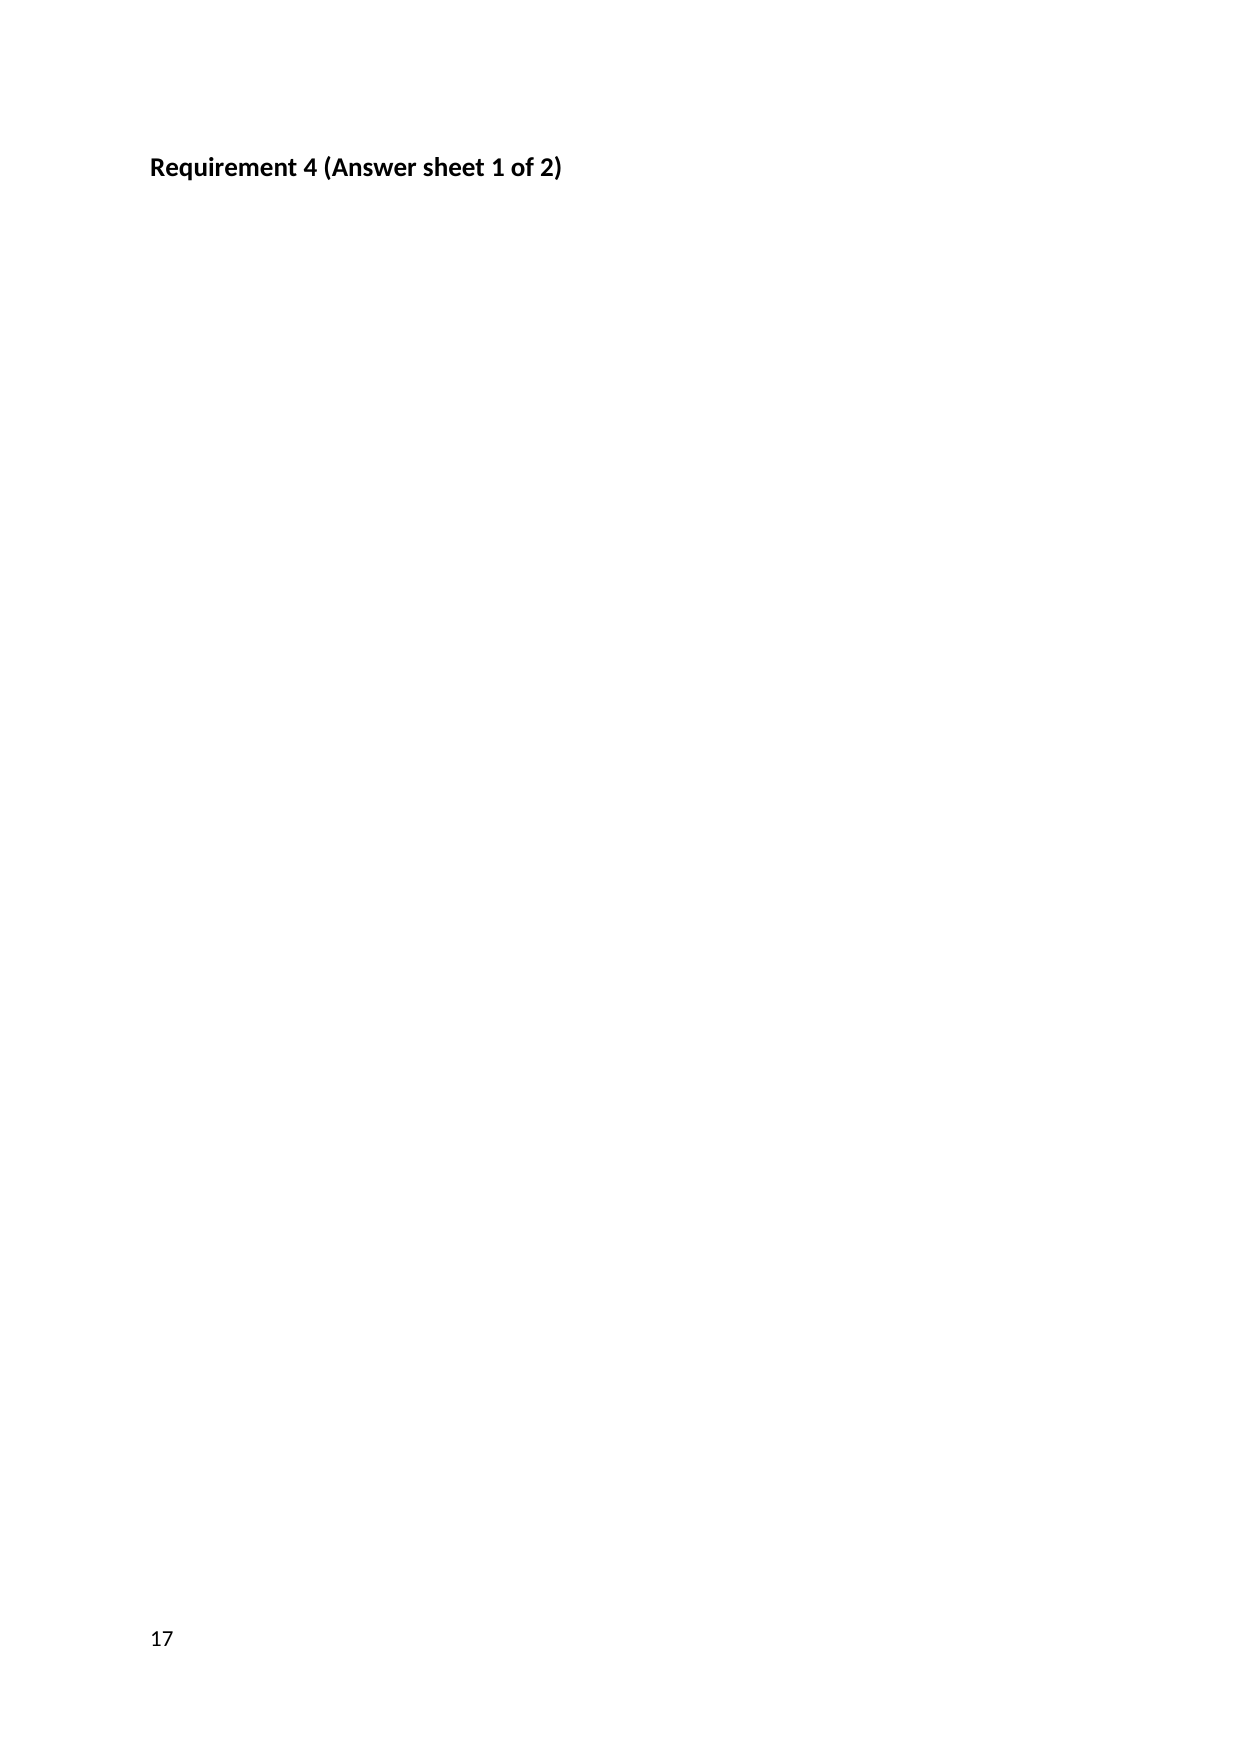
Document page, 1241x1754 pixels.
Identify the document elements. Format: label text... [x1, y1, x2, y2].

subtitle Requirement 4 (Answer sheet 1 of 2) [150, 150, 1090, 183]
